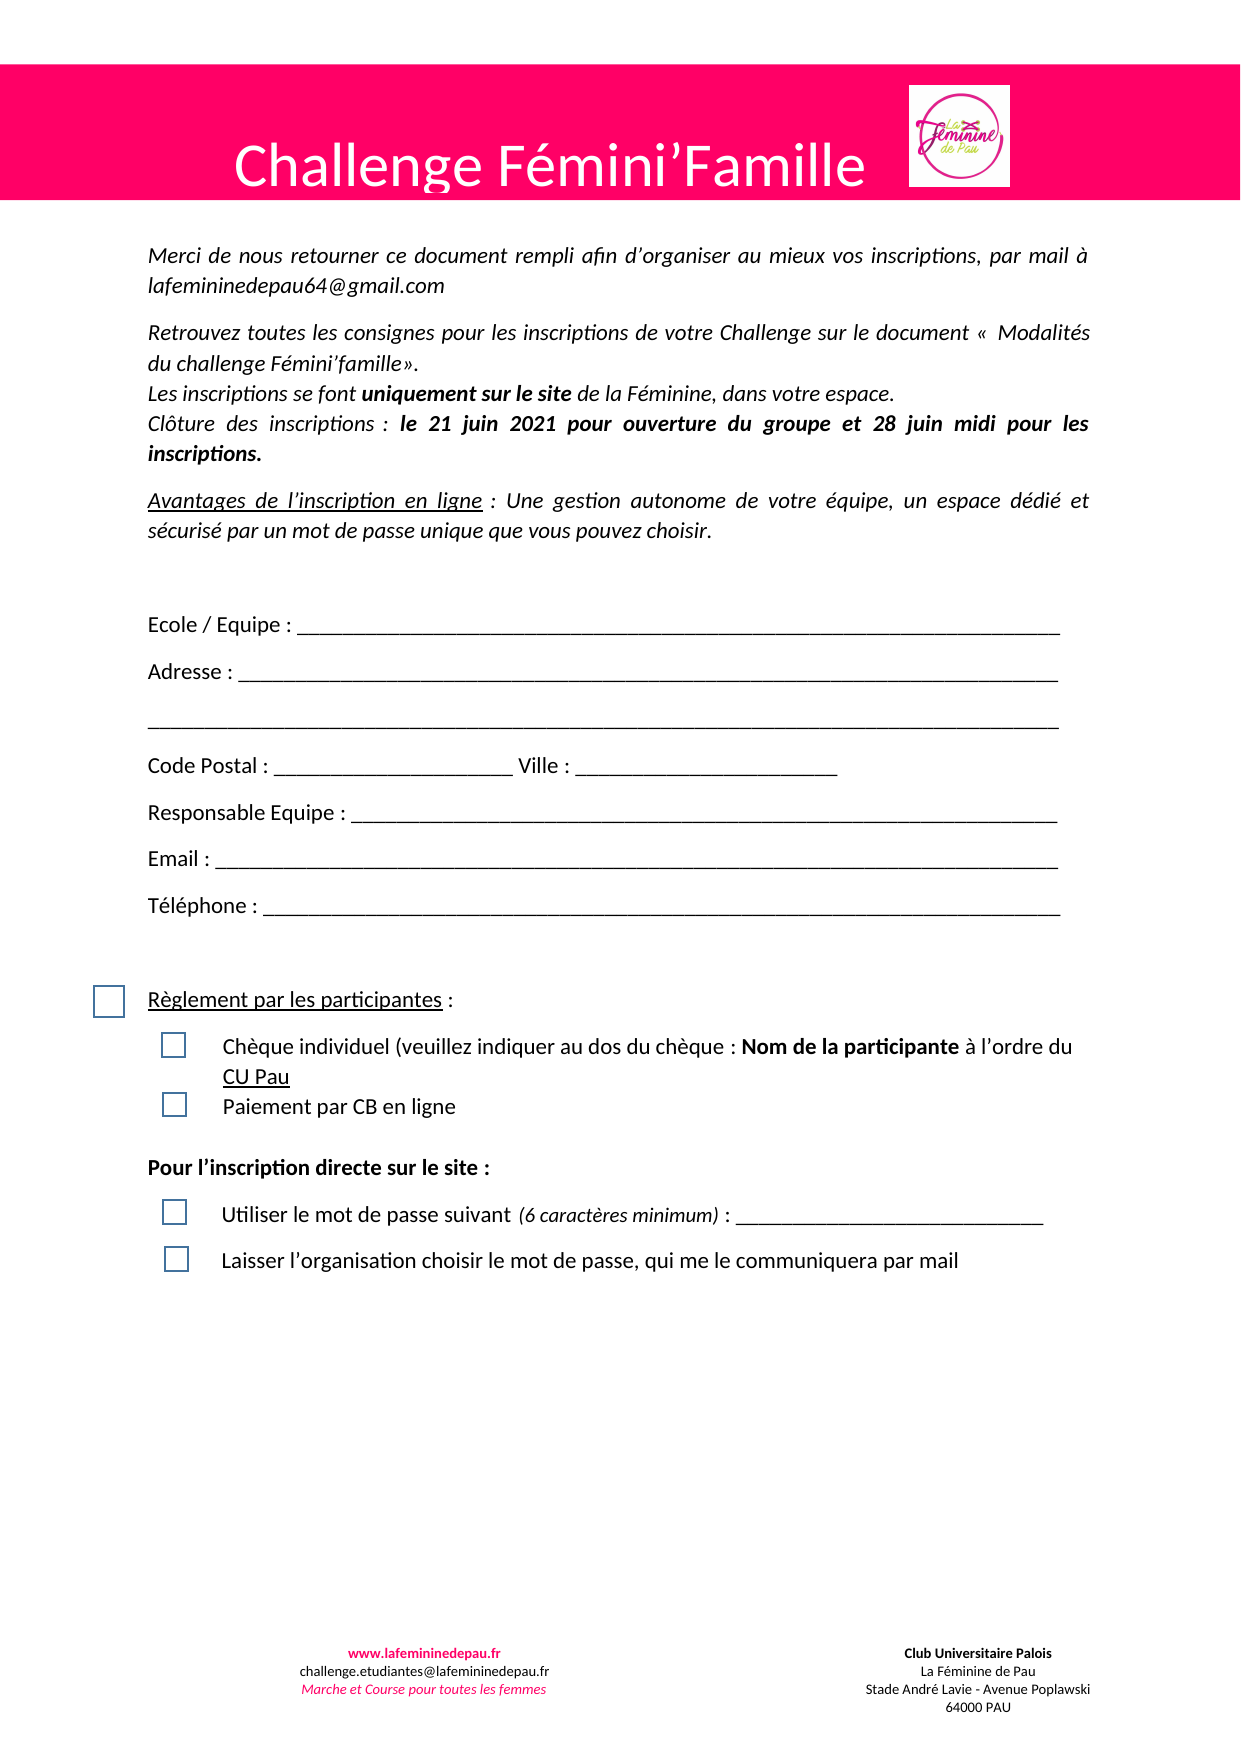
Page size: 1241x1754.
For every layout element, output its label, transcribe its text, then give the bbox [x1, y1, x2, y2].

text Pour l’inscription directe sur le site : [148, 1153, 1093, 1181]
text Téléphone : ______________________________________________________________________ [148, 891, 1093, 919]
list Paiement par CB en ligne [223, 1092, 1093, 1120]
text Retrouvez toutes les consignes pour les inscriptions de votre Challenge sur le document « Modalités du challenge Fémini’famille». [148, 318, 1093, 377]
text Clôture des inscriptions : le 21 juin 2021 pour ouverture du groupe et 28 juin midi pour les inscriptions. [148, 409, 1093, 467]
text Adresse : ________________________________________________________________________ [148, 657, 1093, 685]
text Laisser l’organisation choisir le mot de passe, qui me le communiquera par mail [221, 1247, 1093, 1274]
text Règlement par les participantes : [148, 985, 1093, 1013]
list Chèque individuel (veuillez indiquer au dos du chèque : Nom de la participante à l’ordre du CU Pau [223, 1032, 1093, 1090]
text Les inscriptions se font uniquement sur le site de la Féminine, dans votre espace. [148, 379, 1093, 407]
text Merci de nous retourner ce document rempli afin d’organiser au mieux vos inscriptions, par mail à lafemininedepau64@gmail.com [148, 241, 1093, 299]
picture [909, 85, 1010, 187]
text ________________________________________________________________________________ [148, 704, 1093, 732]
text Code Postal : _____________________ Ville : _______________________ [148, 751, 1093, 779]
text Email : __________________________________________________________________________ [148, 844, 1093, 872]
text Avantages de l’inscription en ligne : Une gestion autonome de votre équipe, un espace dédié et sécurisé par un mot de passe unique que vous pouvez choisir. [148, 486, 1093, 544]
text Ecole / Equipe : ___________________________________________________________________ [148, 610, 1093, 638]
text Utiliser le mot de passe suivant (6 caractères minimum) : ___________________________ [221, 1200, 1093, 1228]
text Responsable Equipe : ______________________________________________________________ [148, 798, 1093, 826]
